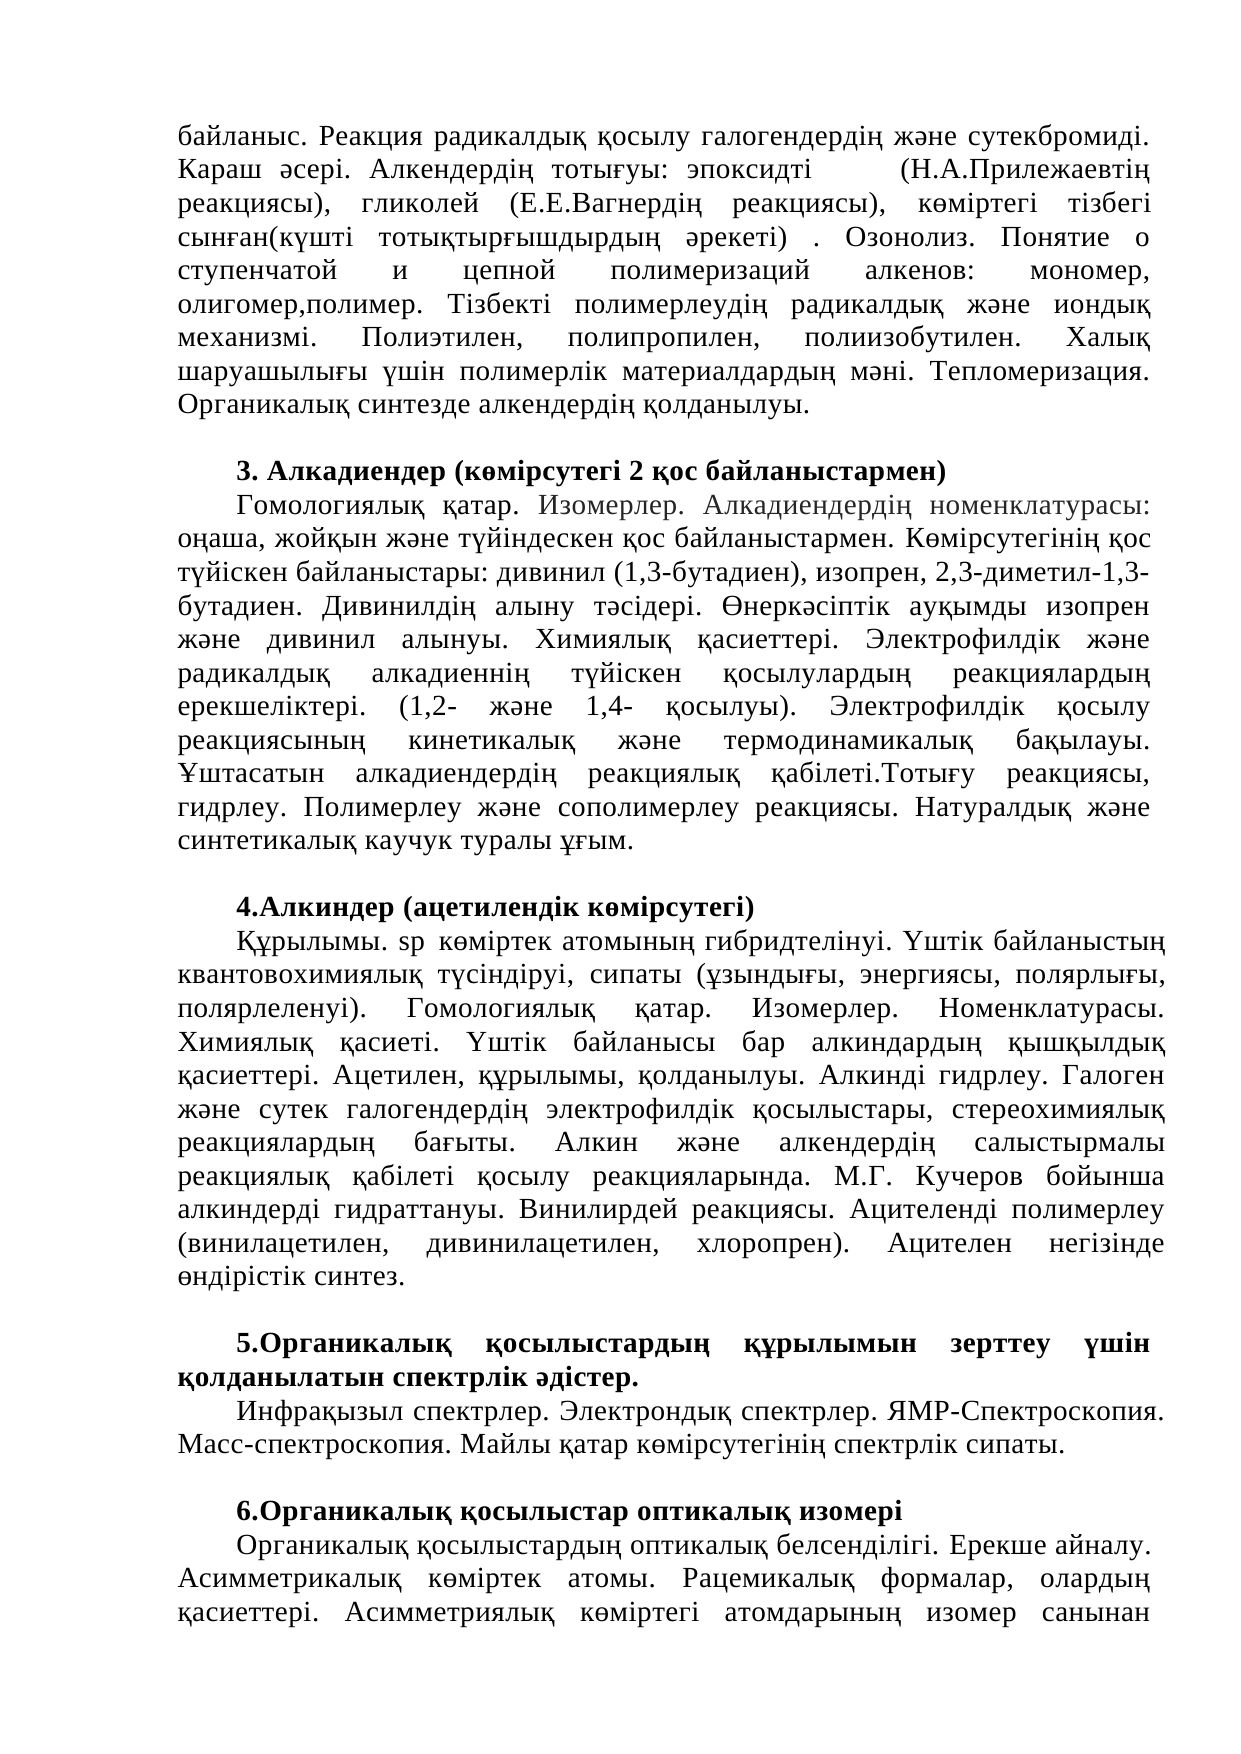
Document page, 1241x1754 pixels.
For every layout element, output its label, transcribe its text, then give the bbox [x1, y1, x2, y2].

text Құрылымы. sр көміртек атомының гибридтелінуі. Үштiк байланыстың квантовохимиялық түсiндiруi, сипаты (ұзындығы, энергиясы, полярлығы, полярлеленуі). Гомологиялық қатар. Изомерлер. Номенклатурасы. Химиялық қасиеті. Үштік байланысы бар алкиндардың қышқылдық қасиеттері. Ацетилен, құрылымы, қолданылуы. Алкинді гидрлеу. Галоген және сутек галогендердің электрофилдік қосылыстары, стереохимиялық реакциялардың бағыты. Алкин және алкендердің салыстырмалы реакциялық қабілеті қосылу реакцияларында. М.Г. Кучеров бойынша алкиндерді гидраттануы. Винилирдей реакциясы. Ацителенді полимерлеу (винилацетилен, дивинилацетилен, хлоропрен). Ацителен негізінде өндірістік синтез. [177, 923, 1167, 1292]
text 4.Алкиндер (ацетилендік көмірсутегі) [177, 889, 1167, 923]
text Гомологиялық қатар. Изомерлер. Алкадиендердің номенклатурасы: оңаша, жойқын және түйiндескен қос байланыстармен. Көмірсутегінің қос түйіскен байланыстары: дивинил (1,3-бутадиен), изопрен, 2,3-диметил-1,3-бутадиен. Дивинилдің алыну тәсідері. Өнеркәсіптік ауқымды изопрен және дивинил алынуы. Химиялық қасиеттері. Электрофилдік және радикалдық алкадиеннің түйіскен қосылулардың реакциялардың ерекшеліктері. (1,2- және 1,4- қосылуы). Электрофилдік қосылу реакциясының кинетикалық және термодинамикалық бақылауы. Ұштасатын алкадиендердің реакциялық қабілеті.Тотығу реакциясы, гидрлеу. Полимерлеу және сополимерлеу реакциясы. Натуралдық және синтетикалық каучук туралы ұғым. [177, 487, 1152, 856]
text Инфрақызыл спектрлер. Электрондық спектрлер. ЯМР-Спектроскопия. Масс-спектроскопия. Майлы қатар көмірсутегінің спектрлік сипаты. [177, 1393, 1167, 1460]
text 5.Органикалық қосылыстардың құрылымын зерттеу үшін қолданылатын спектрлік әдістер. [177, 1326, 1152, 1393]
text 6.Органикалық қосылыстар оптикалық изомері [177, 1493, 1152, 1527]
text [177, 118, 1152, 420]
text 3. Алкадиендер (көмірсутегі 2 қос байланыстармен) [177, 453, 1152, 487]
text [177, 1527, 1152, 1627]
